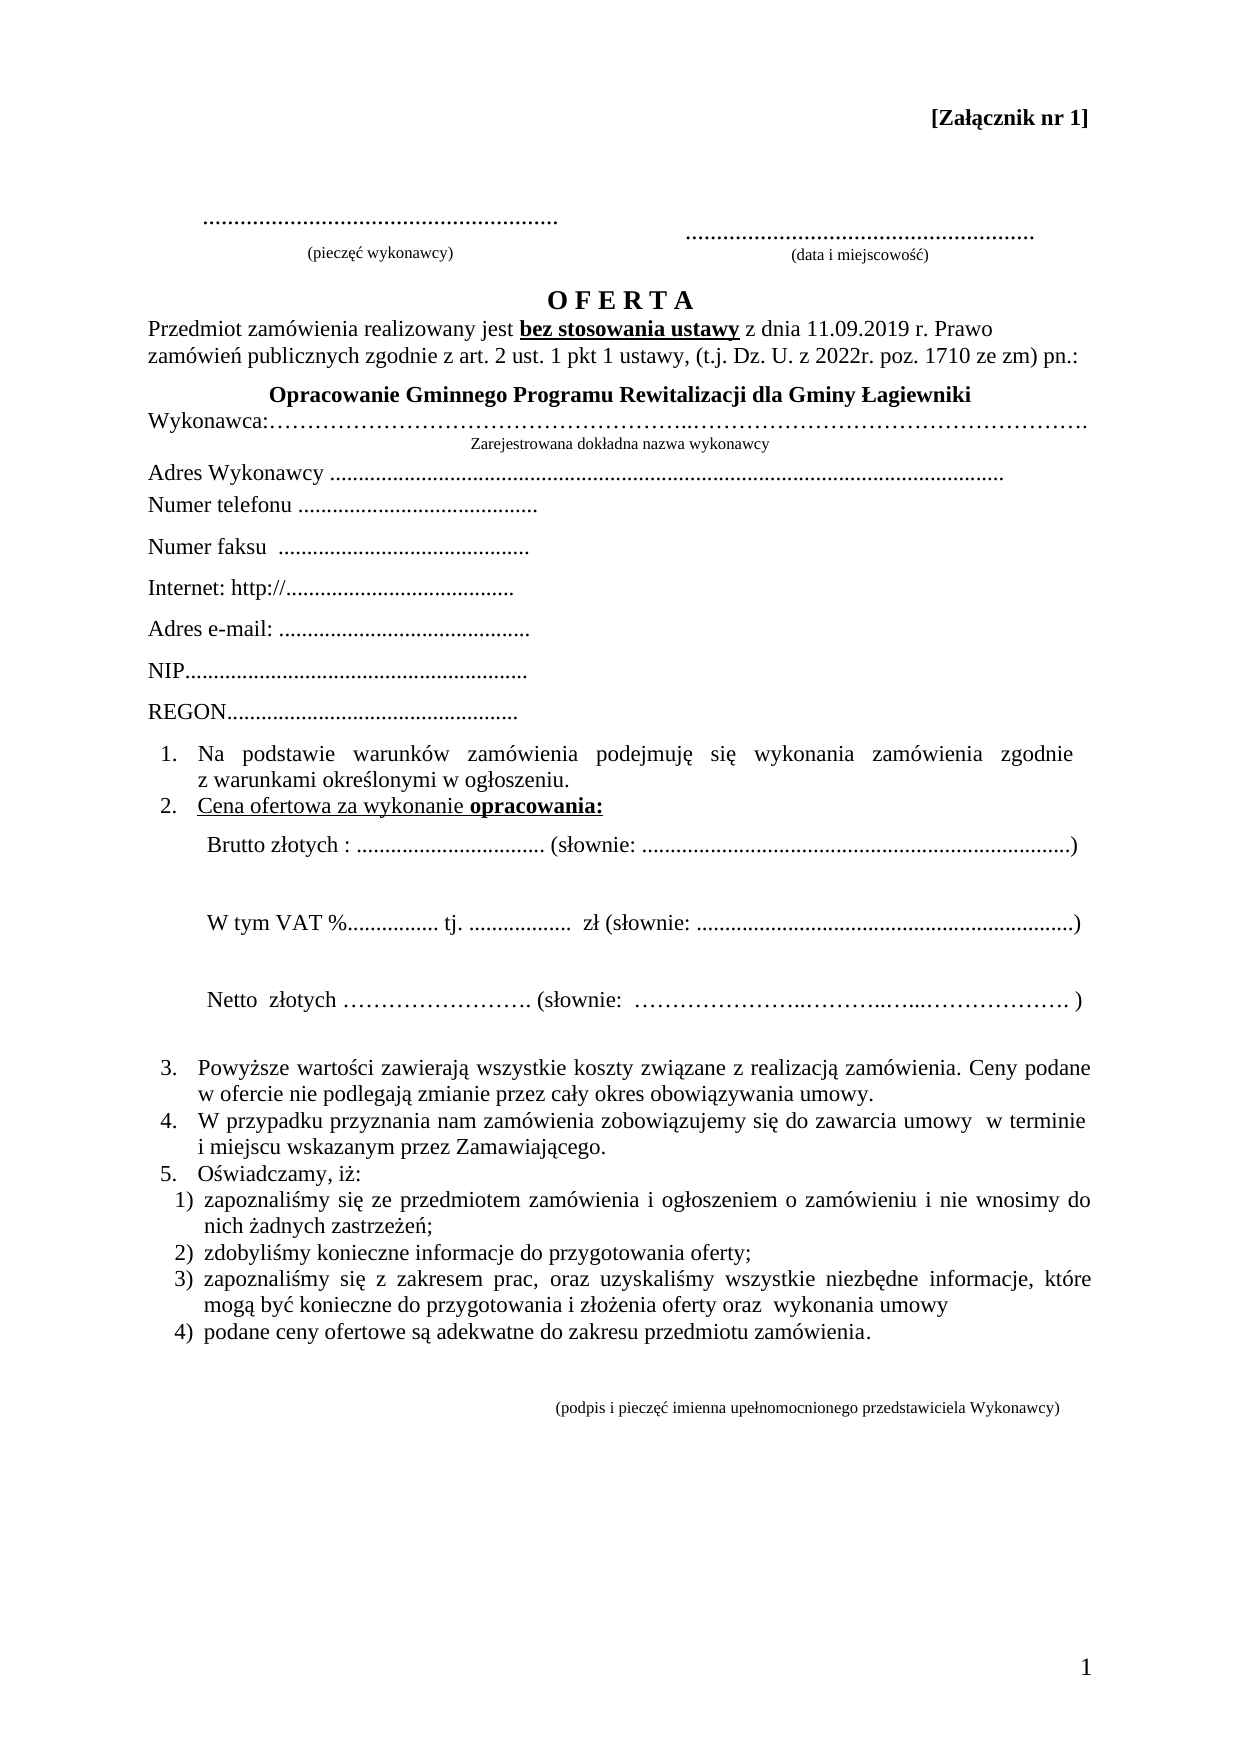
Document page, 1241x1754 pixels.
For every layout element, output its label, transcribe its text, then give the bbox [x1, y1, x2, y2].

text Internet: http://........................................ [148, 574, 1093, 601]
list zdobyliśmy konieczne informacje do przygotowania oferty; [174, 1239, 1093, 1265]
text Opracowanie Gminnego Programu Rewitalizacji dla Gminy Łagiewniki [148, 381, 1093, 407]
text Przedmiot zamówienia realizowany jest bez stosowania ustawy z dnia 11.09.2019 r. Prawo zamówień publicznych zgodnie z art. 2 ust. 1 pkt 1 ustawy, (t.j. Dz. U. z 2022r. poz. 1710 ze zm) pn.: [148, 316, 1093, 368]
text Zarejestrowana dokładna nazwa wykonawcy [148, 433, 1093, 453]
list W przypadku przyznania nam zamówienia zobowiązujemy się do zawarcia umowy w terminie i miejscu wskazanym przez Zamawiającego. [160, 1107, 1093, 1159]
text Brutto złotych : ................................. (słownie: ...........................................................................) [207, 831, 1093, 857]
text Adres e-mail: ............................................ [148, 616, 1093, 642]
table_header ......................................................... (pieczęć wykonawcy) [141, 75, 620, 283]
list Powyższe wartości zawierają wszystkie koszty związane z realizacją zamówienia. Ceny podane w ofercie nie podlegają zmianie przez cały okres obowiązywania umowy. [160, 1054, 1093, 1107]
text Numer faksu ............................................ [148, 533, 1093, 559]
list podane ceny ofertowe są adekwatne do zakresu przedmiotu zamówienia. [174, 1318, 1093, 1344]
text Adres Wykonawcy ...................................................................................................................... [148, 459, 1093, 485]
list zapoznaliśmy się ze przedmiotem zamówienia i ogłoszeniem o zamówieniu i nie wnosimy do nich żadnych zastrzeżeń; [174, 1186, 1093, 1239]
text (podpis i pieczęć imienna upełnomocnionego przedstawiciela Wykonawcy) [523, 1398, 1093, 1417]
text O F E R T A [148, 284, 1093, 316]
text NIP............................................................ [148, 657, 1093, 683]
list zapoznaliśmy się z zakresem prac, oraz uzyskaliśmy wszystkie niezbędne informacje, które mogą być konieczne do przygotowania i złożenia oferty oraz wykonania umowy [174, 1265, 1093, 1318]
text Netto złotych ……………………. (słownie: …………………..………..…...………………. ) [207, 987, 1093, 1013]
list Oświadczamy, iż: [160, 1159, 1093, 1186]
table_header [Załącznik nr 1] ........................................................ (data i miejscowość) [621, 75, 1099, 283]
text Wykonawca:………………………………………………..……………………………………………. [148, 407, 1093, 433]
list Cena ofertowa za wykonanie opracowania: [160, 792, 1093, 819]
text Numer telefonu .......................................... [148, 491, 1093, 518]
text W tym VAT %................ tj. .................. zł (słownie: ..................................................................) [207, 909, 1093, 935]
list Na podstawie warunków zamówienia podejmuję się wykonania zamówienia zgodnie z warunkami określonymi w ogłoszeniu. [160, 739, 1093, 792]
text REGON................................................... [148, 698, 1093, 724]
